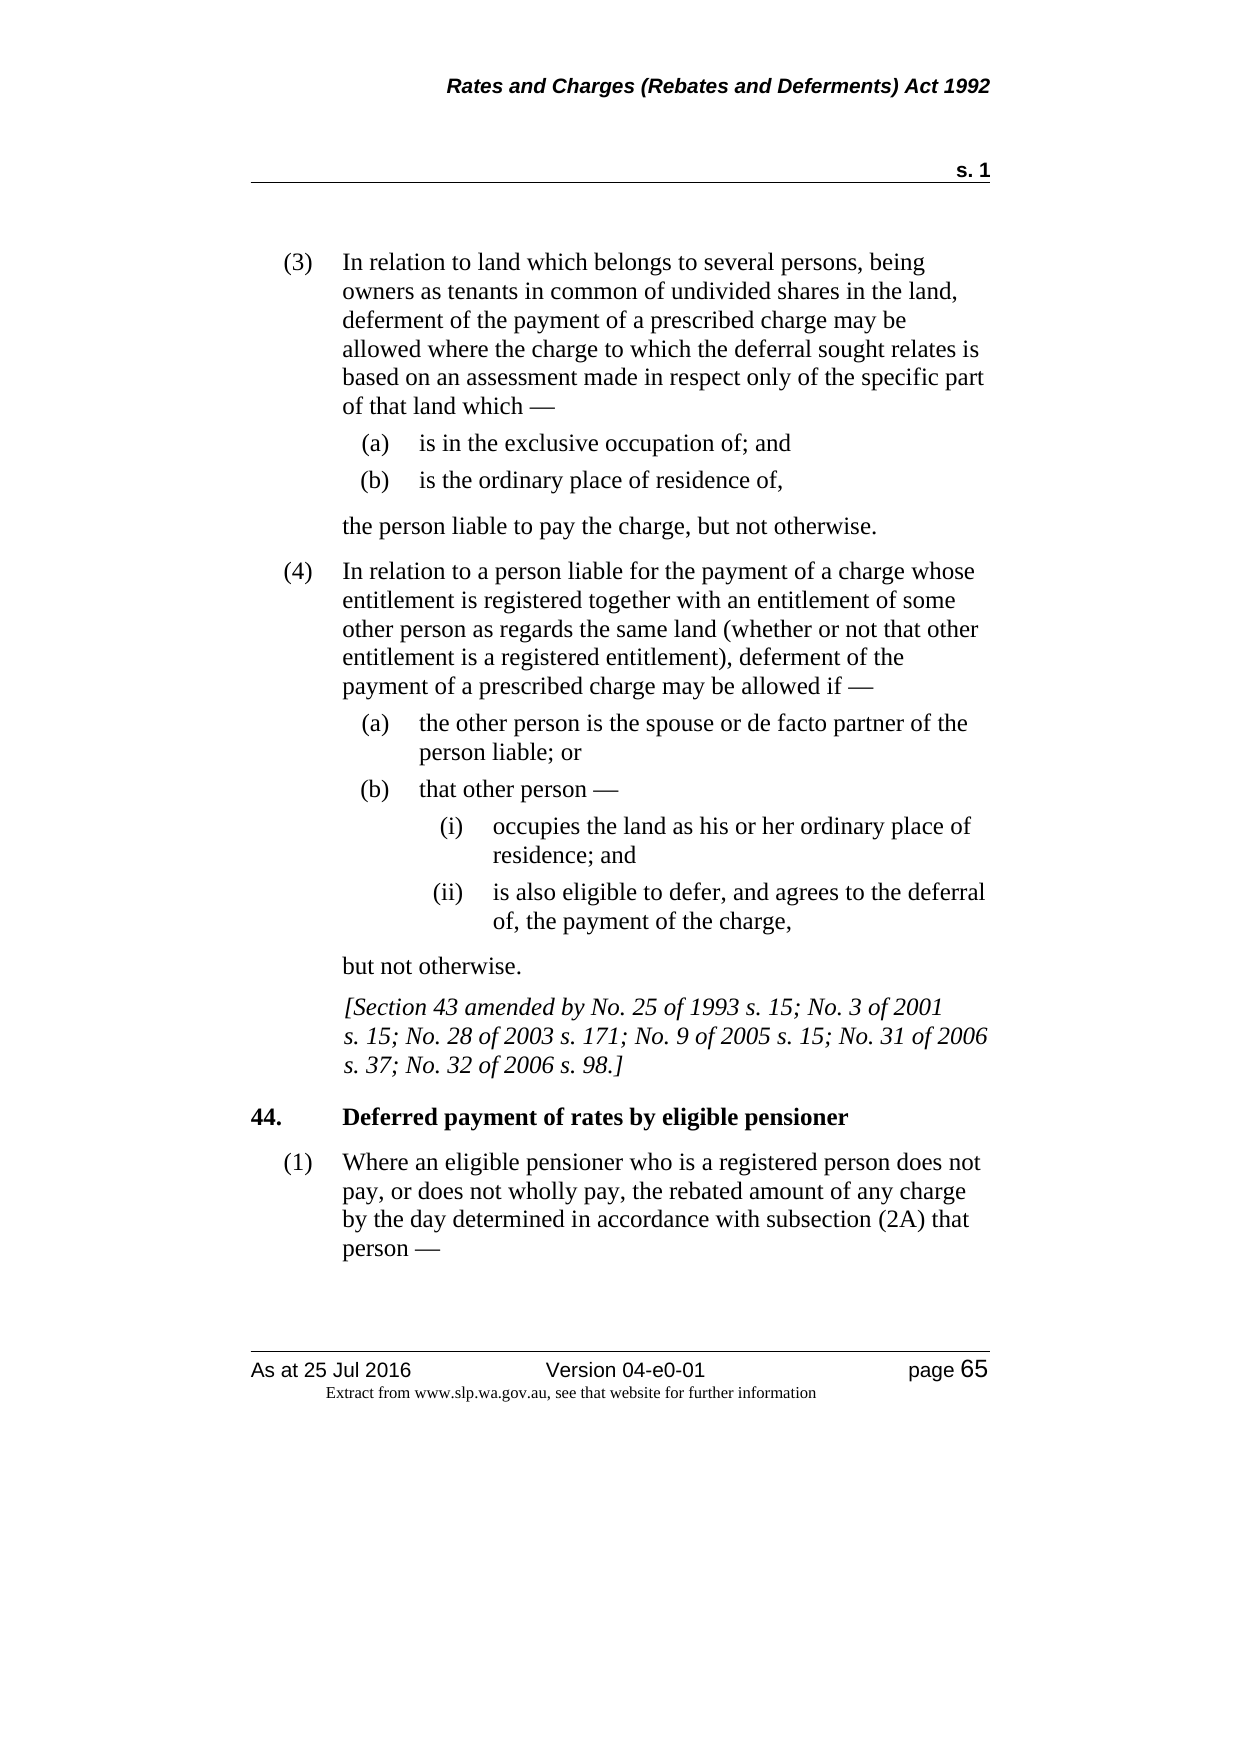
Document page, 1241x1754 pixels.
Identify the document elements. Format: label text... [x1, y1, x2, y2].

text (i) occupies the land as his or her ordinary place of residence; and [251, 811, 990, 869]
text (a) the other person is the spouse or de facto partner of the person liable; or [251, 708, 990, 766]
text but not otherwise. [251, 951, 990, 980]
subtitle 44. Deferred payment of rates by eligible pensioner [251, 1102, 990, 1130]
text (4) In relation to a person liable for the payment of a charge whose entitlement is registered together with an entitlement of some other person as regards the same land (whether or not that other entitlement is a registered entitlement), deferment of the payment of a prescribed charge may be allowed if — [251, 556, 990, 700]
text the person liable to pay the charge, but not otherwise. [251, 511, 990, 539]
text (b) that other person — [251, 774, 990, 803]
text (ii) is also eligible to defer, and agrees to the deferral of, the payment of the charge, [251, 877, 990, 934]
text [Section 43 amended by No. 25 of 1993 s. 15; No. 3 of 2001 s. 15; No. 28 of 2003 s. 171; No. 9 of 2005 s. 15; No. 31 of 2006 s. 37; No. 32 of 2006 s. 98.] [251, 992, 990, 1079]
text (b) is the ordinary place of residence of, [251, 465, 990, 494]
text (a) is in the exclusive occupation of; and [251, 428, 990, 457]
text (3) In relation to land which belongs to several persons, being owners as tenants in common of undivided shares in the land, deferment of the payment of a prescribed charge may be allowed where the charge to which the deferral sought relates is based on an assessment made in respect only of the specific part of that land which — [251, 247, 990, 420]
text (1) Where an eligible pensioner who is a registered person does not pay, or does not wholly pay, the rebated amount of any charge by the day determined in accordance with subsection (2A) that person — [251, 1147, 990, 1262]
